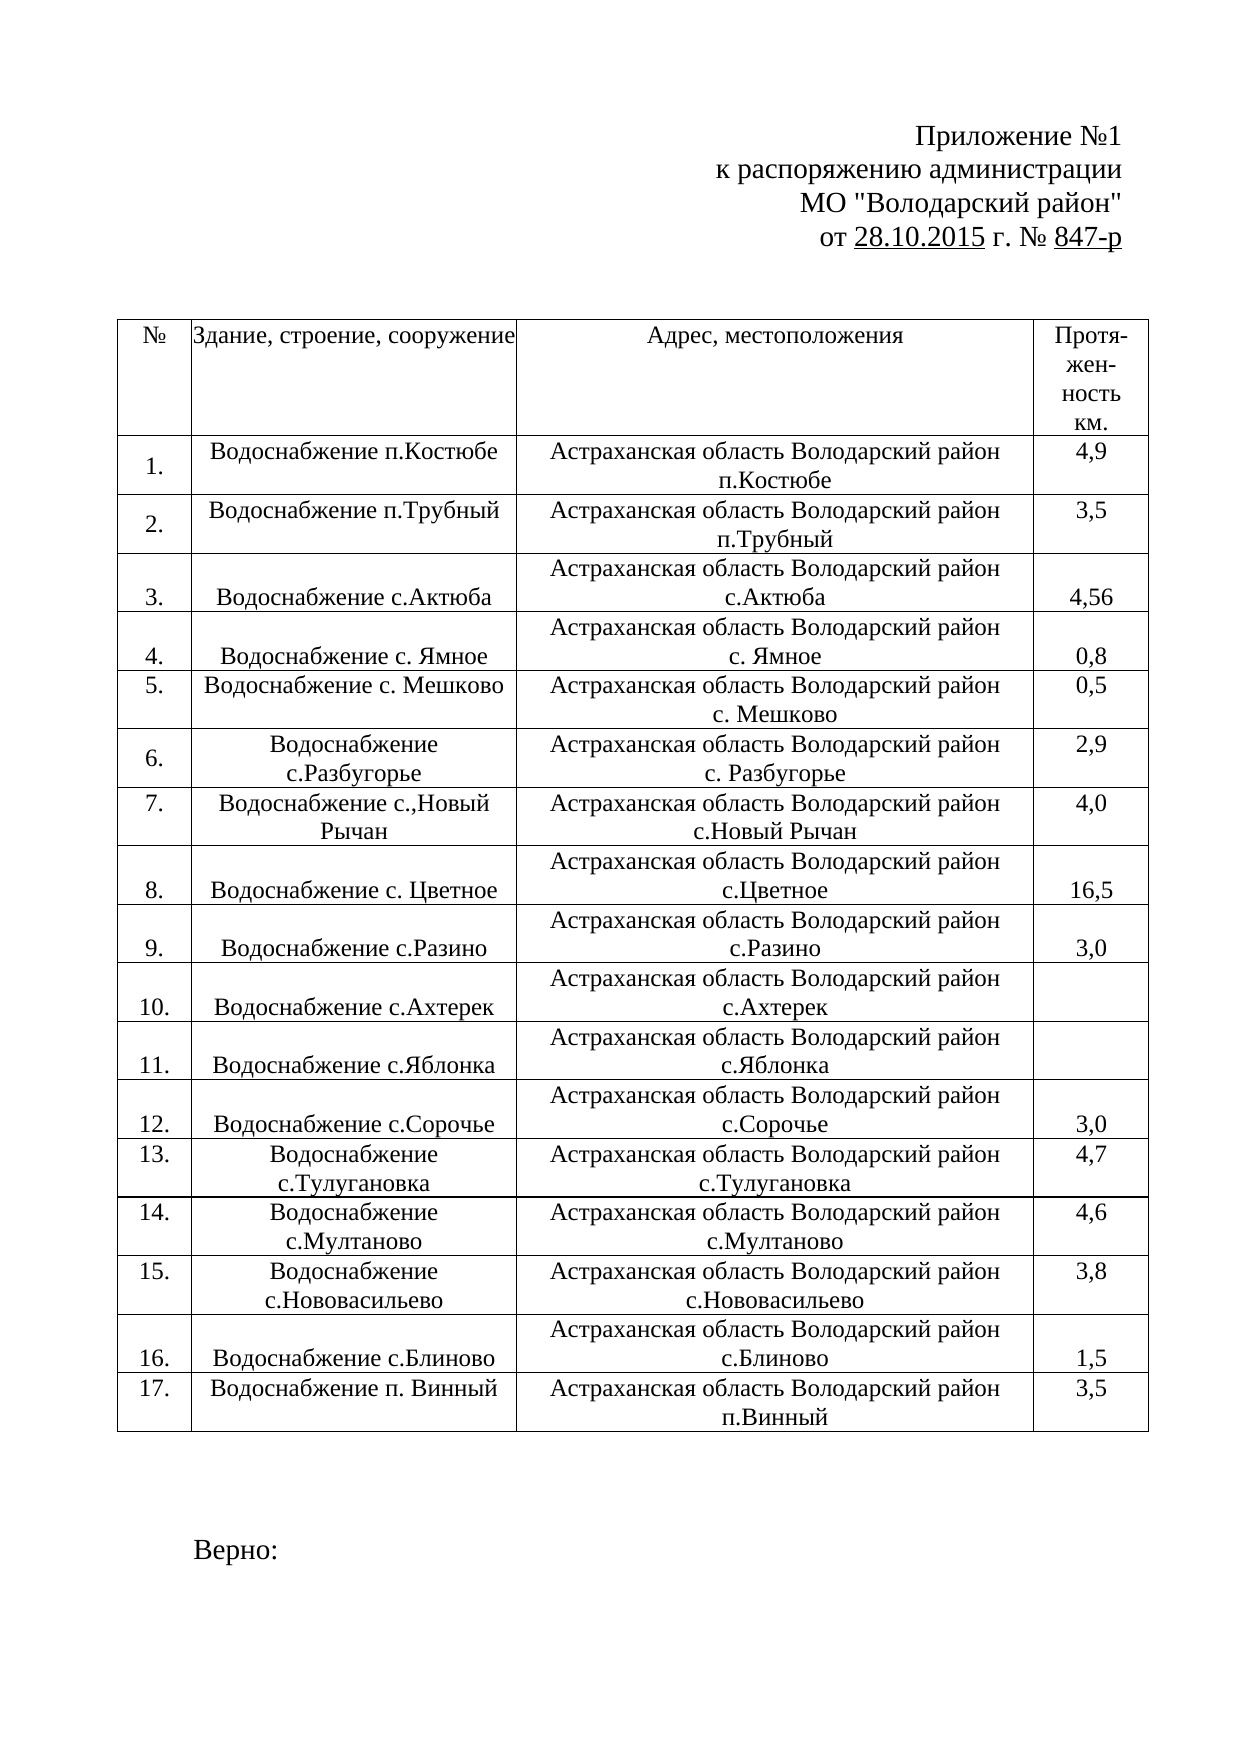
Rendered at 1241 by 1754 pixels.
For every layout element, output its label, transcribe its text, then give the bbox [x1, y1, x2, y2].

table_cell Водоснабжение с.Нововасильево [192, 1256, 516, 1313]
table_cell [1034, 1022, 1148, 1079]
table_cell Водоснабжение с.Разино [192, 905, 516, 962]
table_cell Водоснабжение с. Цветное [192, 846, 516, 904]
table_cell 6. [118, 729, 191, 787]
table_cell 1. [118, 436, 191, 494]
table_cell Астраханская область Володарский район п.Костюбе [517, 436, 1033, 494]
table_cell Водоснабжение с. Мешково [192, 671, 516, 728]
table_cell 4,56 [1034, 554, 1148, 611]
text к распоряжению администрации [118, 152, 1122, 185]
table_cell Астраханская область Володарский район с.Разино [517, 905, 1033, 962]
table_cell 3,0 [1034, 905, 1148, 962]
table_cell Астраханская область Володарский район с.Актюба [517, 554, 1033, 611]
table_cell 13. [118, 1139, 191, 1196]
table_cell Водоснабжение с.,Новый Рычан [192, 788, 516, 845]
table_cell Водоснабжение п.Трубный [192, 495, 516, 552]
table_header Протя- жен- ность км. [1034, 320, 1148, 435]
table_cell Астраханская область Володарский район с.Тулугановка [517, 1139, 1033, 1196]
table_cell 17. [118, 1373, 191, 1431]
table_cell 16. [118, 1315, 191, 1372]
text Приложение №1 [118, 118, 1122, 152]
table_cell Астраханская область Володарский район с. Мешково [517, 671, 1033, 728]
table_cell Водоснабжение с.Яблонка [192, 1022, 516, 1079]
table_cell Водоснабжение с.Тулугановка [192, 1139, 516, 1196]
table_cell Астраханская область Володарский район с.Сорочье [517, 1080, 1033, 1138]
table_cell Астраханская область Володарский район п.Трубный [517, 495, 1033, 552]
table_cell 2. [118, 495, 191, 552]
table_cell 4,0 [1034, 788, 1148, 845]
table_cell Водоснабжение с.Мултаново [192, 1198, 516, 1255]
table_cell Водоснабжение с.Актюба [192, 554, 516, 611]
table_cell 8. [118, 846, 191, 904]
table_cell 0,5 [1034, 671, 1148, 728]
table_cell 4,6 [1034, 1198, 1148, 1255]
table_cell 4,7 [1034, 1139, 1148, 1196]
table_cell Водоснабжение с.Ахтерек [192, 963, 516, 1021]
table_cell Астраханская область Володарский район с.Цветное [517, 846, 1033, 904]
table_cell Водоснабжение с.Блиново [192, 1315, 516, 1372]
table_cell Водоснабжение с. Ямное [192, 612, 516, 669]
table_cell Астраханская область Володарский район с.Мултаново [517, 1198, 1033, 1255]
table_cell Астраханская область Володарский район с.Яблонка [517, 1022, 1033, 1079]
table_cell 1,5 [1034, 1315, 1148, 1372]
table_cell Астраханская область Володарский район с. Ямное [517, 612, 1033, 669]
table_cell 4. [118, 612, 191, 669]
table_cell 7. [118, 788, 191, 845]
table_cell 3,8 [1034, 1256, 1148, 1313]
table_cell 3,5 [1034, 1373, 1148, 1431]
table_cell Водоснабжение п.Костюбе [192, 436, 516, 494]
table_cell Водоснабжение с.Сорочье [192, 1080, 516, 1138]
table_cell Астраханская область Володарский район с.Блиново [517, 1315, 1033, 1372]
table_cell 4,9 [1034, 436, 1148, 494]
table_header № [118, 320, 191, 435]
table_header Здание, строение, сооружение [192, 320, 516, 435]
text от 28.10.2015 г. № 847-р [118, 219, 1122, 252]
text МО "Володарский район" [118, 185, 1122, 219]
table_cell Астраханская область Володарский район п.Винный [517, 1373, 1033, 1431]
table_cell Астраханская область Володарский район с.Нововасильево [517, 1256, 1033, 1313]
table_cell Водоснабжение с.Разбугорье [192, 729, 516, 787]
table_cell 15. [118, 1256, 191, 1313]
table_cell 9. [118, 905, 191, 962]
table_cell 11. [118, 1022, 191, 1079]
table_cell Астраханская область Володарский район с.Новый Рычан [517, 788, 1033, 845]
table_cell 5. [118, 671, 191, 728]
table_header Адрес, местоположения [517, 320, 1033, 435]
table_cell Астраханская область Володарский район с. Разбугорье [517, 729, 1033, 787]
table_cell 12. [118, 1080, 191, 1138]
table_cell 14. [118, 1198, 191, 1255]
table_cell 3. [118, 554, 191, 611]
table_cell 2,9 [1034, 729, 1148, 787]
table_cell 3,5 [1034, 495, 1148, 552]
table_cell 3,0 [1034, 1080, 1148, 1138]
table_cell [1034, 963, 1148, 1021]
text Верно: [118, 1532, 1122, 1566]
table_cell Водоснабжение п. Винный [192, 1373, 516, 1431]
table_cell 16,5 [1034, 846, 1148, 904]
table_cell 10. [118, 963, 191, 1021]
table_cell Астраханская область Володарский район с.Ахтерек [517, 963, 1033, 1021]
table_cell 0,8 [1034, 612, 1148, 669]
